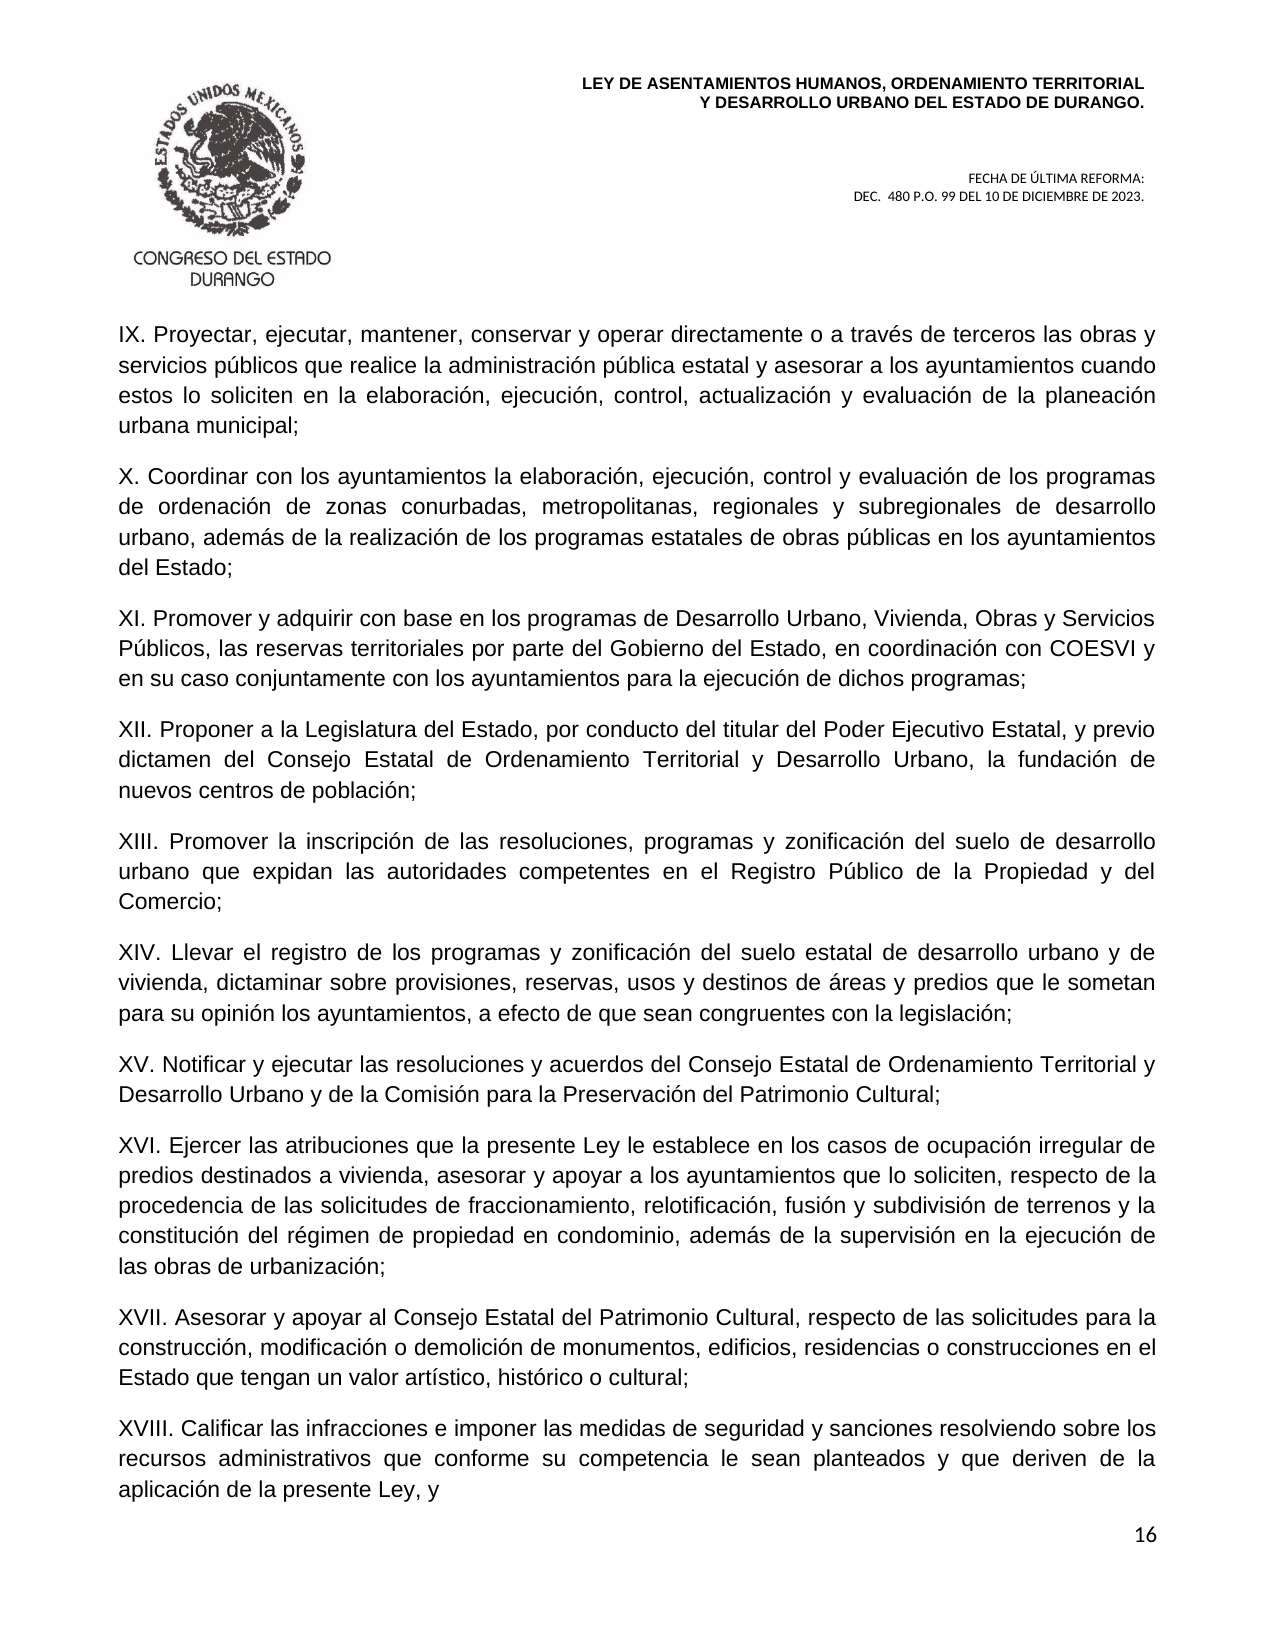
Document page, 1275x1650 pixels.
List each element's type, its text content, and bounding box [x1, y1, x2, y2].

text XVI. Ejercer las atribuciones que la presente Ley le establece en los casos de ocupación irregular de predios destinados a vivienda, asesorar y apoyar a los ayuntamientos que lo soliciten, respecto de la procedencia de las solicitudes de fraccionamiento, relotificación, fusión y subdivisión de terrenos y la constitución del régimen de propiedad en condominio, además de la supervisión en la ejecución de las obras de urbanización; [118, 1132, 1157, 1279]
text XI. Promover y adquirir con base en los programas de Desarrollo Urbano, Vivienda, Obras y Servicios Públicos, las reservas territoriales por parte del Gobierno del Estado, en coordinación con COESVI y en su caso conjuntamente con los ayuntamientos para la ejecución de dichos programas; [118, 605, 1157, 691]
text XVIII. Calificar las infracciones e imponer las medidas de seguridad y sanciones resolviendo sobre los recursos administrativos que conforme su competencia le sean planteados y que deriven de la aplicación de la presente Ley, y [118, 1415, 1157, 1502]
text XV. Notificar y ejecutar las resoluciones y acuerdos del Consejo Estatal de Ordenamiento Territorial y Desarrollo Urbano y de la Comisión para la Preservación del Patrimonio Cultural; [118, 1051, 1157, 1107]
picture [129, 73, 333, 293]
text XIV. Llevar el registro de los programas y zonificación del suelo estatal de desarrollo urbano y de vivienda, dictaminar sobre provisiones, reservas, usos y destinos de áreas y predios que le sometan para su opinión los ayuntamientos, a efecto de que sean congruentes con la legislación; [118, 939, 1157, 1026]
text X. Coordinar con los ayuntamientos la elaboración, ejecución, control y evaluación de los programas de ordenación de zonas conurbadas, metropolitanas, regionales y subregionales de desarrollo urbano, además de la realización de los programas estatales de obras públicas en los ayuntamientos del Estado; [118, 463, 1157, 580]
text XII. Proponer a la Legislatura del Estado, por conducto del titular del Poder Ejecutivo Estatal, y previo dictamen del Consejo Estatal de Ordenamiento Territorial y Desarrollo Urbano, la fundación de nuevos centros de población; [118, 716, 1157, 803]
text XVII. Asesorar y apoyar al Consejo Estatal del Patrimonio Cultural, respecto de las solicitudes para la construcción, modificación o demolición de monumentos, edificios, residencias o construcciones en el Estado que tengan un valor artístico, histórico o cultural; [118, 1304, 1157, 1390]
text IX. Proyectar, ejecutar, mantener, conservar y operar directamente o a través de terceros las obras y servicios públicos que realice la administración pública estatal y asesorar a los ayuntamientos cuando estos lo soliciten en la elaboración, ejecución, control, actualización y evaluación de la planeación urbana municipal; [118, 321, 1157, 438]
text XIII. Promover la inscripción de las resoluciones, programas y zonificación del suelo de desarrollo urbano que expidan las autoridades competentes en el Registro Público de la Propiedad y del Comercio; [118, 828, 1157, 914]
